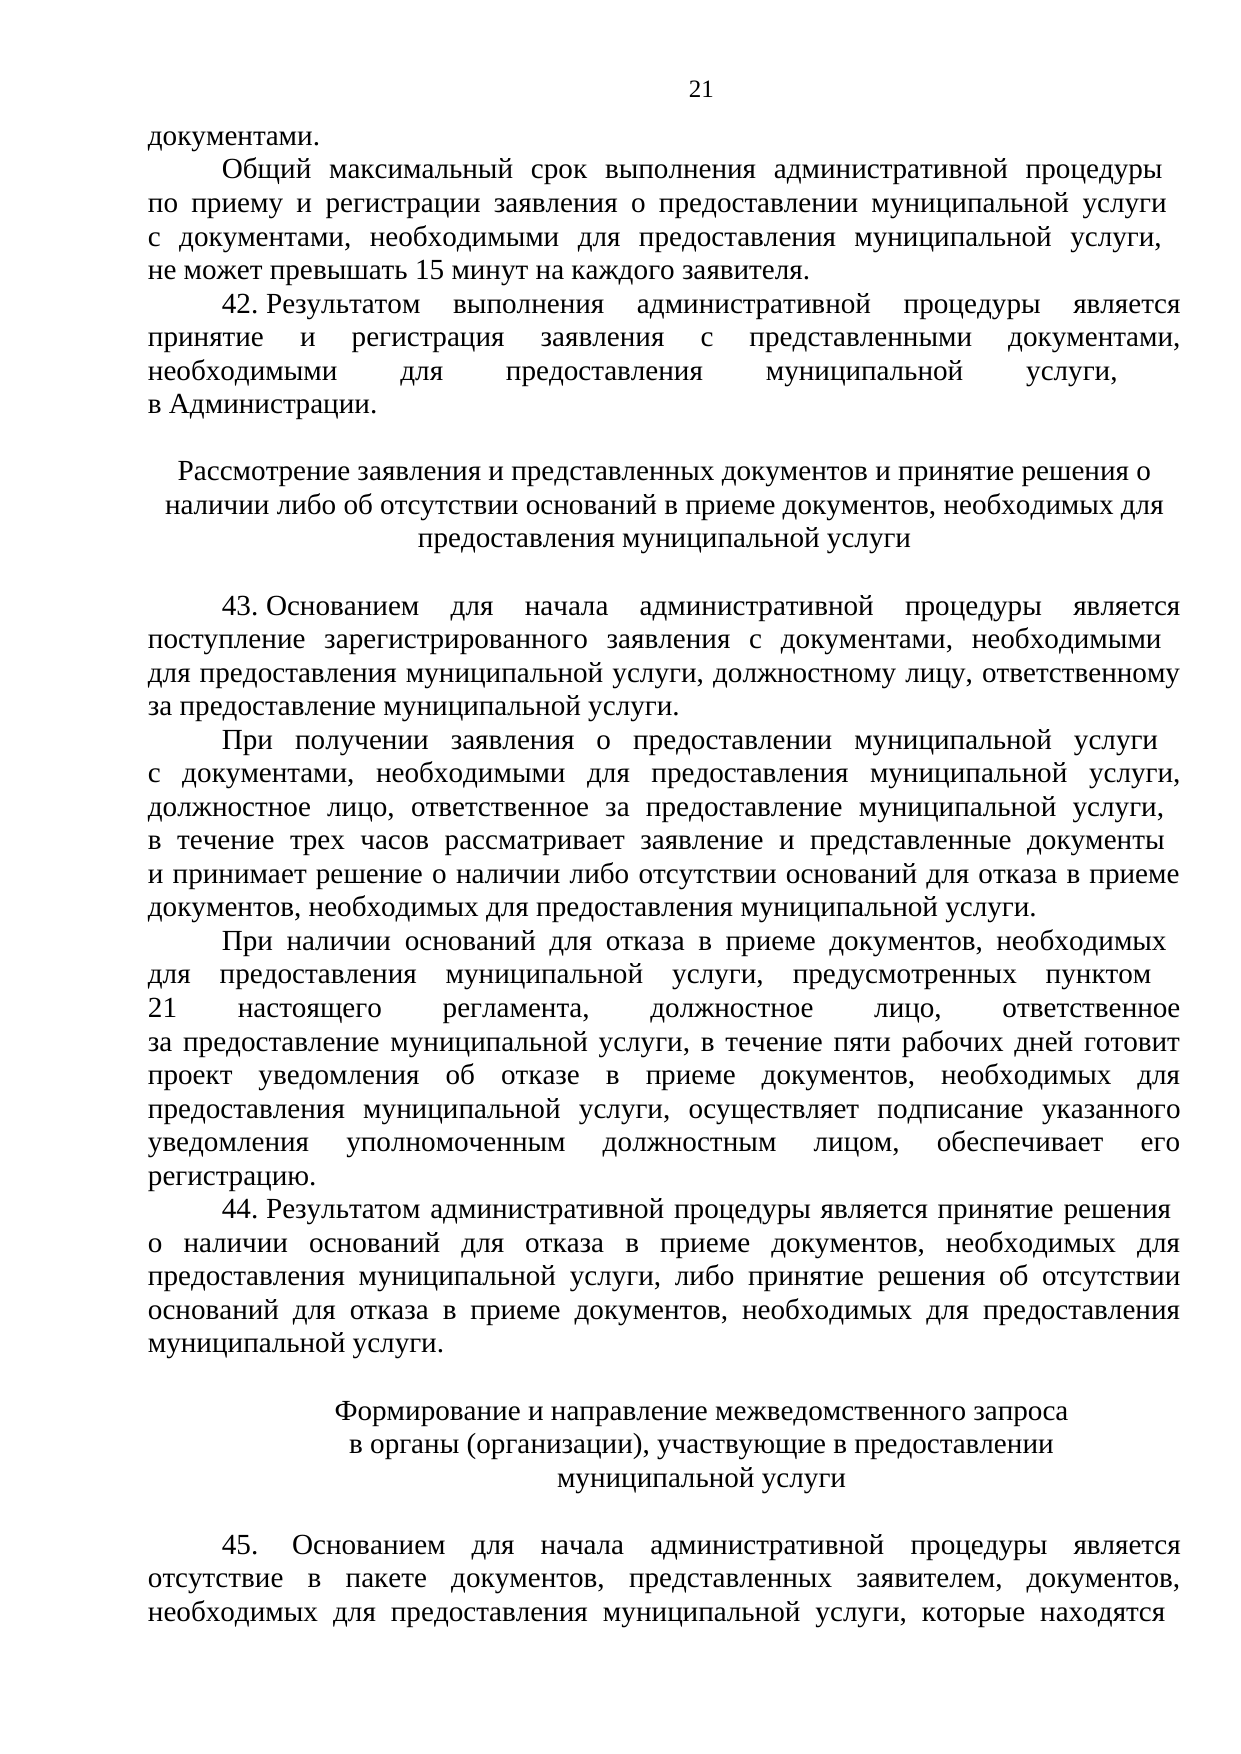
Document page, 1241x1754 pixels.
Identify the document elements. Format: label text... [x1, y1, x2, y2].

list При наличии оснований для отказа в приеме документов, необходимых для предоставления муниципальной услуги, предусмотренных пунктом 21 настоящего регламента, должностное лицо, ответственное за предоставление муниципальной услуги, в течение пяти рабочих дней готовит проект уведомления об отказе в приеме документов, необходимых для предоставления муниципальной услуги, осуществляет подписание указанного уведомления уполномоченным должностным лицом, обеспечивает его регистрацию. [148, 923, 1181, 1191]
text Общий максимальный срок выполнения административной процедуры по приему и регистрации заявления о предоставлении муниципальной услуги с документами, необходимыми для предоставления муниципальной услуги, не может превышать 15 минут на каждого заявителя. [148, 152, 1181, 286]
list При получении заявления о предоставлении муниципальной услуги с документами, необходимыми для предоставления муниципальной услуги, должностное лицо, ответственное за предоставление муниципальной услуги, в течение трех часов рассматривает заявление и представленные документы и принимает решение о наличии либо отсутствии оснований для отказа в приеме документов, необходимых для предоставления муниципальной услуги. [148, 722, 1181, 923]
text муниципальной услуги [148, 1460, 1181, 1493]
list Результатом выполнения административной процедуры является принятие и регистрация заявления с представленными документами, необходимыми для предоставления муниципальной услуги, в Администрации. [148, 286, 1181, 420]
text в органы (организации), участвующие в предоставлении [148, 1426, 1181, 1460]
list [148, 118, 1181, 152]
list Результатом административной процедуры является принятие решения о наличии оснований для отказа в приеме документов, необходимых для предоставления муниципальной услуги, либо принятие решения об отсутствии оснований для отказа в приеме документов, необходимых для предоставления муниципальной услуги. [148, 1191, 1181, 1359]
text Рассмотрение заявления и представленных документов и принятие решения о наличии либо об отсутствии оснований в приеме документов, необходимых для предоставления муниципальной услуги [148, 453, 1181, 554]
list Основанием для начала административной процедуры является поступление зарегистрированного заявления с документами, необходимыми для предоставления муниципальной услуги, должностному лицу, ответственному за предоставление муниципальной услуги. [148, 588, 1181, 722]
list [148, 1527, 1181, 1627]
text Формирование и направление межведомственного запроса [148, 1393, 1181, 1426]
